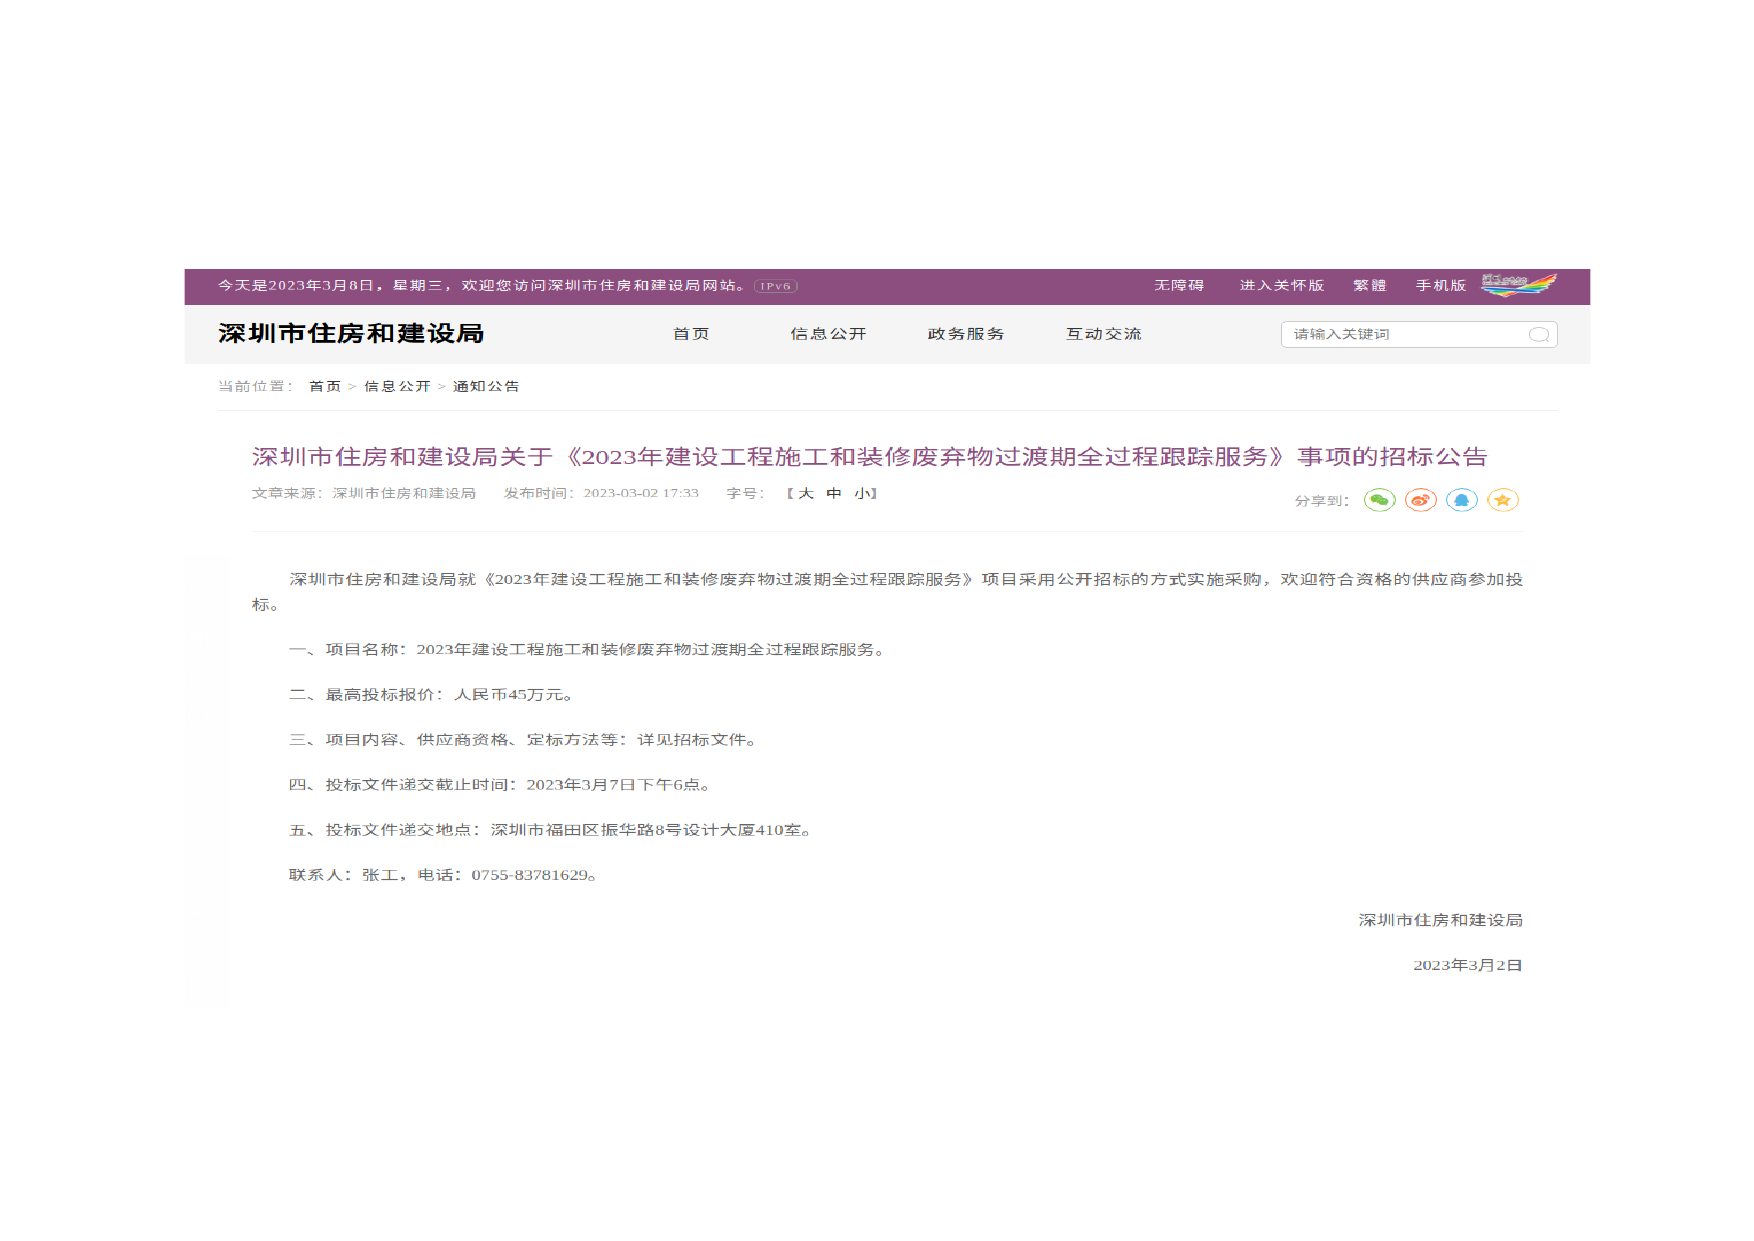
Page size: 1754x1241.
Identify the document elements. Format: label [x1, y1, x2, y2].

picture [184, 269, 1591, 1007]
